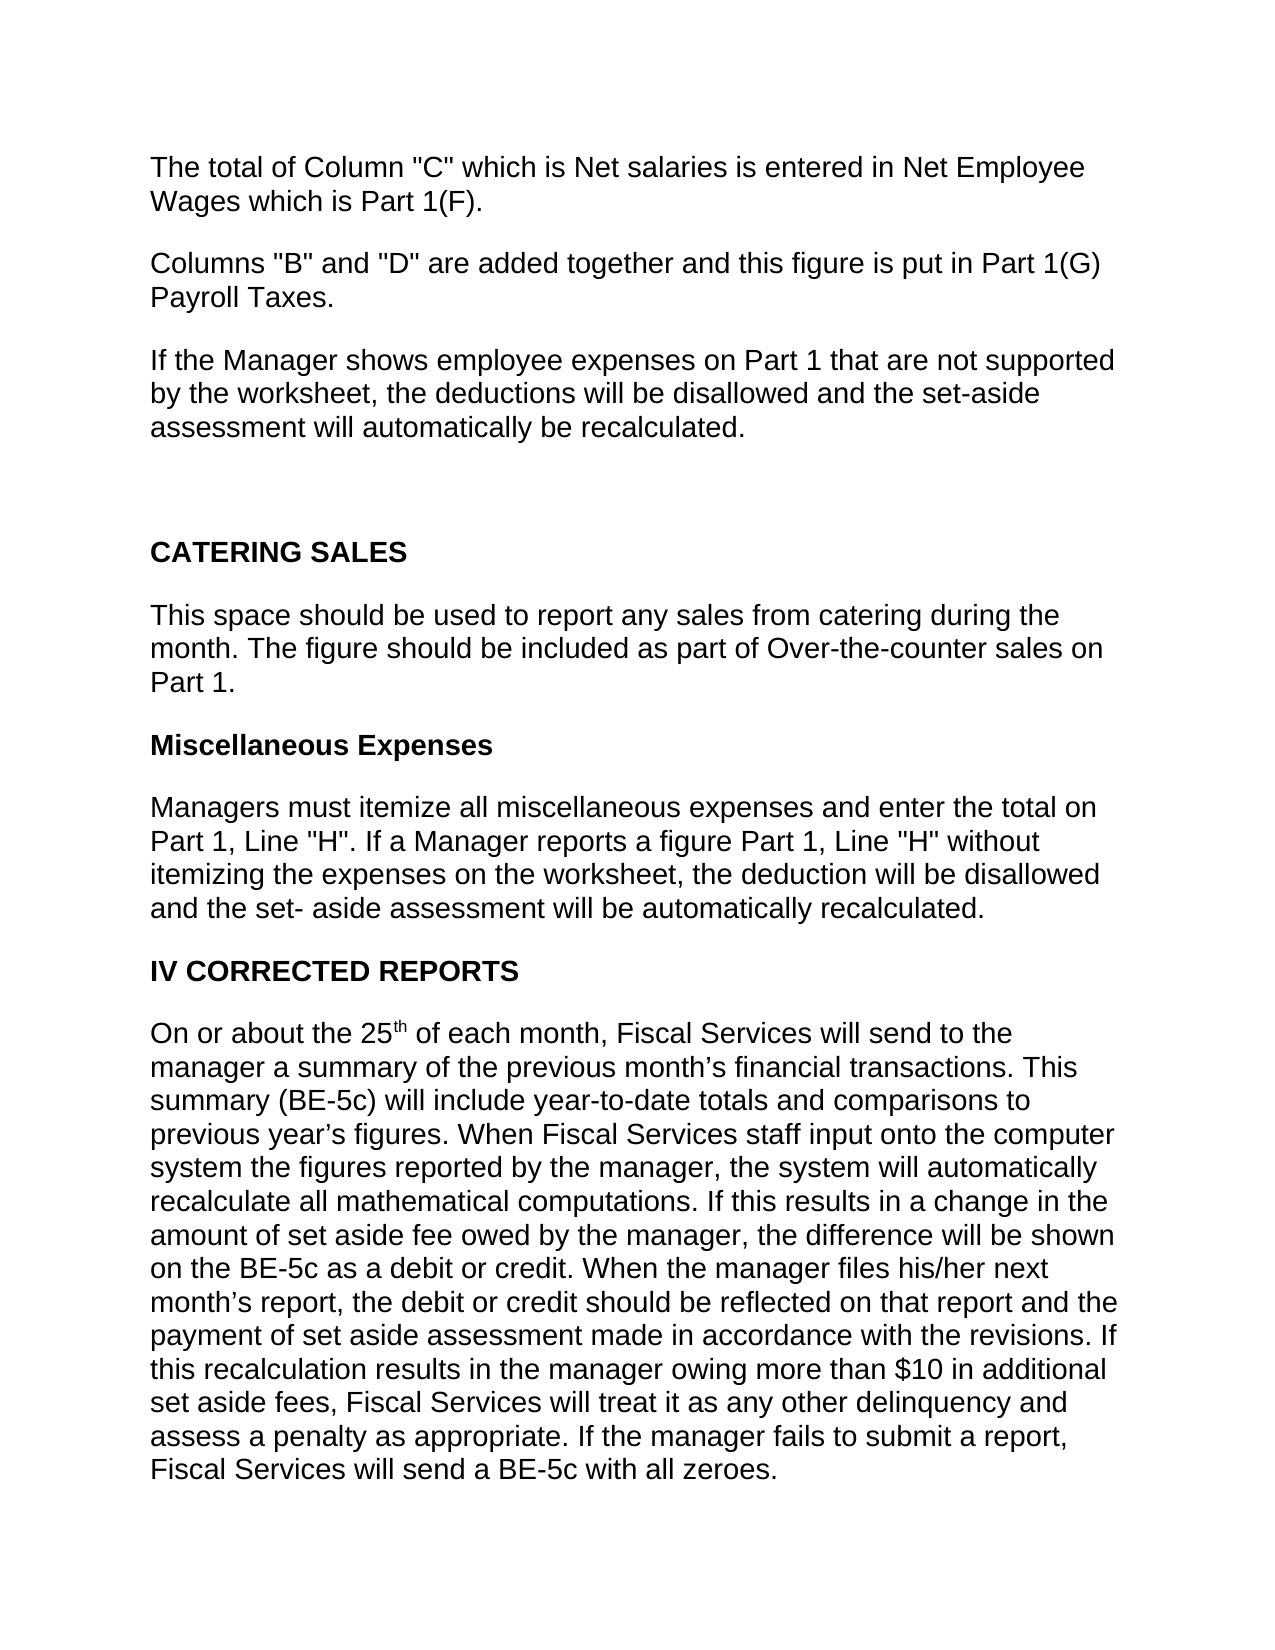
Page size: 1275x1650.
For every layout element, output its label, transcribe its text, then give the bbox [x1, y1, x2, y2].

text CATERING SALES [150, 535, 1125, 568]
text On or about the 25th of each month, Fiscal Services will send to the manager a summary of the previous month’s financial transactions. This summary (BE-5c) will include year-to-date totals and comparisons to previous year’s figures. When Fiscal Services staff input onto the computer system the figures reported by the manager, the system will automatically recalculate all mathematical computations. If this results in a change in the amount of set aside fee owed by the manager, the difference will be shown on the BE-5c as a debit or credit. When the manager files his/her next month’s report, the debit or credit should be reflected on that report and the payment of set aside assessment made in accordance with the revisions. If this recalculation results in the manager owing more than $10 in additional set aside fees, Fiscal Services will treat it as any other delinquency and assess a penalty as appropriate. If the manager fails to submit a report, Fiscal Services will send a BE-5c with all zeroes. [150, 1016, 1125, 1486]
text The total of Column "C" which is Net salaries is entered in Net Employee Wages which is Part 1(F). [150, 150, 1125, 217]
text If the Manager shows employee expenses on Part 1 that are not supported by the worksheet, the deductions will be disallowed and the set-aside assessment will automatically be recalculated. [150, 342, 1125, 443]
text This space should be used to report any sales from catering during the month. The figure should be included as part of Over-the-counter sales on Part 1. [150, 598, 1125, 698]
text IV CORRECTED REPORTS [150, 953, 1125, 987]
text Managers must itemize all miscellaneous expenses and enter the total on Part 1, Line "H". If a Manager reports a figure Part 1, Line "H" without itemizing the expenses on the worksheet, the deduction will be disallowed and the set- aside assessment will be automatically recalculated. [150, 790, 1125, 924]
text Columns "B" and "D" are added together and this figure is put in Part 1(G) Payroll Taxes. [150, 246, 1125, 313]
text Miscellaneous Expenses [150, 727, 1125, 761]
